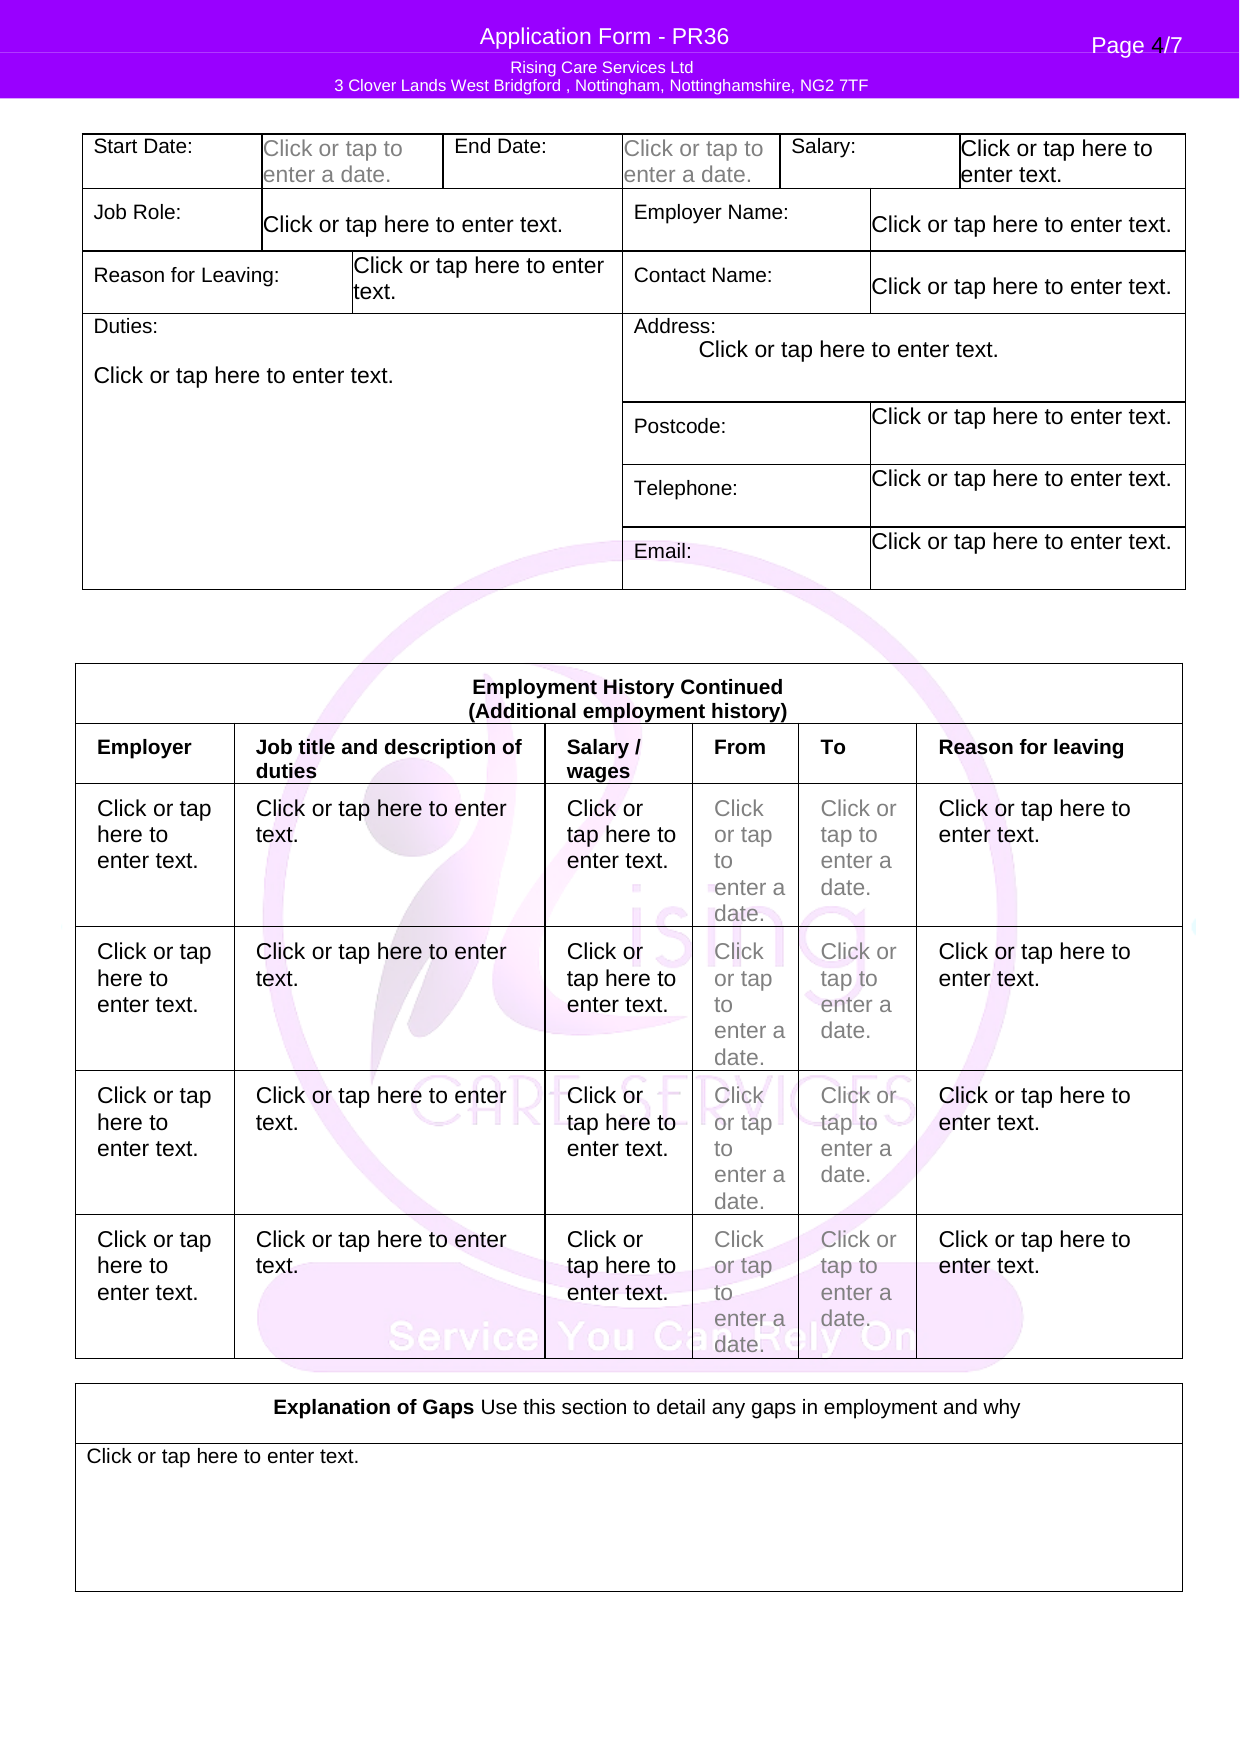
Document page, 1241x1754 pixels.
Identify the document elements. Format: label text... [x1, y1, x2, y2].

table_cell Contact Name: [623, 252, 870, 313]
table_cell End Date: [444, 135, 622, 188]
table_cell To [799, 724, 916, 782]
table_cell [235, 1215, 544, 1358]
table_cell [871, 189, 1185, 250]
table_cell Salary / wages [546, 724, 692, 782]
table_cell Job title and description of duties [235, 724, 544, 782]
table_cell [546, 927, 692, 1070]
table_cell [917, 1215, 1182, 1358]
table_header Employment History Continued (Additional employment history) [76, 664, 1182, 722]
table_cell From [693, 724, 798, 782]
table_cell Reason for Leaving: [83, 252, 352, 313]
table_cell Reason for leaving [917, 724, 1182, 782]
table_cell [235, 927, 544, 1070]
table_cell [235, 784, 544, 926]
table_cell [76, 1215, 234, 1358]
table_cell Employer [76, 724, 234, 782]
table_cell Duties: [83, 314, 622, 589]
table_header Explanation of Gaps Use this section to detail any gaps in employment and why [76, 1384, 1182, 1443]
table_cell [917, 1071, 1182, 1214]
table_cell [546, 784, 692, 926]
table_cell [546, 1071, 692, 1214]
table_cell [263, 189, 622, 250]
table_cell [917, 784, 1182, 926]
table_cell Email: [623, 528, 870, 589]
table_cell [76, 784, 234, 926]
table_cell [235, 1071, 544, 1214]
table_cell Salary: [781, 135, 959, 188]
table_cell [917, 927, 1182, 1070]
table_cell Job Role: [83, 189, 261, 250]
table_cell [76, 927, 234, 1070]
table_cell [76, 1071, 234, 1214]
table_cell Employer Name: [623, 189, 870, 250]
table_cell [546, 1215, 692, 1358]
table_cell Telephone: [623, 465, 870, 526]
table_cell Start Date: [83, 135, 261, 188]
table_cell Address: [623, 314, 1185, 401]
table_cell Postcode: [623, 403, 870, 464]
table_cell [76, 1444, 1182, 1591]
table_cell [871, 252, 1185, 313]
